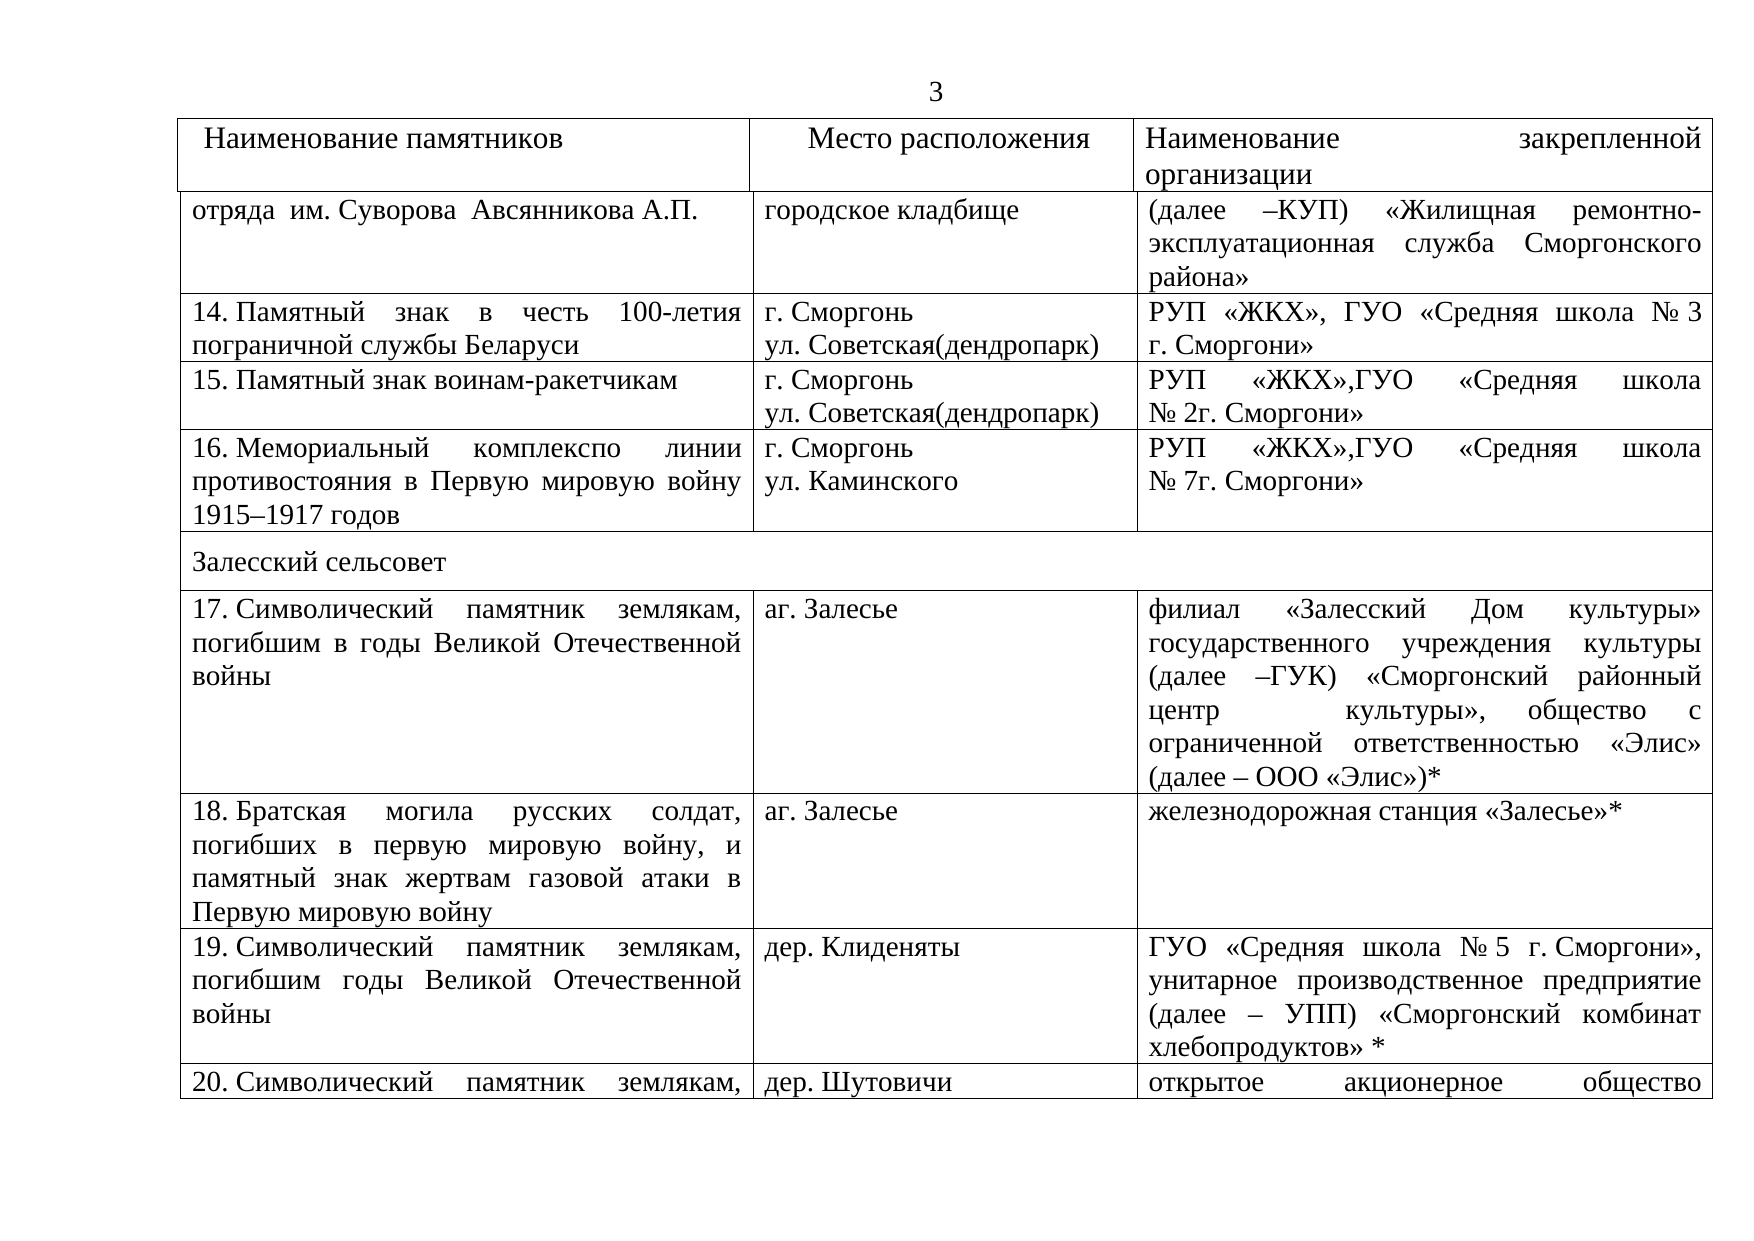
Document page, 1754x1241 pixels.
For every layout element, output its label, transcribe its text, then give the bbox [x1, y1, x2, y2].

table_cell РУП «ЖКХ»,ГУО «Средняя школа № 2г. Сморгони» [1138, 362, 1712, 429]
table_cell 19. Символический памятник землякам, погибшим годы Великой Отечественной войны [181, 929, 753, 1063]
table_cell аг. Залесье [754, 794, 1137, 928]
table_cell 16. Мемориальный комплекспо линии противостояния в Первую мировую войну 1915–1917 годов [181, 430, 753, 531]
table_header Место расположения [750, 119, 1133, 191]
table_cell 14. Памятный знак в честь 100-летия пограничной службы Беларуси [579, 294, 753, 361]
table_cell 17. Символический памятник землякам, погибшим в годы Великой Отечественной войны [181, 591, 753, 792]
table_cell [1138, 192, 1712, 293]
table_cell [181, 192, 753, 293]
table_cell РУП «ЖКХ», ГУО «Средняя школа № 3 г. Сморгони» [1138, 294, 1712, 361]
table_header Наименование закрепленной организации [1134, 119, 1712, 191]
table_cell г. Сморгонь ул. Советская(дендропарк) [754, 294, 1137, 361]
table_cell железнодорожная станция «Залесье»* [1138, 794, 1712, 928]
table_cell ГУО «Средняя школа № 5 г. Сморгони», унитарное производственное предприятие (далее – УПП) «Сморгонский комбинат хлебопродуктов» * [1138, 929, 1712, 1063]
table_cell 15. Памятный знак воинам-ракетчикам [181, 362, 753, 429]
table_cell г. Сморгонь ул. Каминского [754, 430, 1137, 531]
table_cell дер. Клиденяты [754, 929, 1137, 1063]
table_cell аг. Залесье [754, 591, 1137, 792]
table_cell РУП «ЖКХ»,ГУО «Средняя школа № 7г. Сморгони» [1138, 430, 1712, 531]
table_cell филиал «Залесский Дом культуры» государственного учреждения культуры (далее –ГУК) «Сморгонский районный центр культуры», общество с ограниченной ответственностью «Элис» (далее – ООО «Элис»)* [1138, 591, 1712, 792]
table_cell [181, 1064, 753, 1097]
table_header Наименование памятников [178, 119, 749, 191]
table_cell г. Сморгонь, городское кладбище [754, 192, 1137, 293]
table_cell дер. Шутовичи [754, 1064, 1137, 1097]
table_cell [1138, 1064, 1712, 1097]
table_cell 18. Братская могила русских солдат, погибших в первую мировую войну, и памятный знак жертвам газовой атаки в Первую мировую войну [181, 794, 753, 928]
table_cell Залесский сельсовет [181, 532, 1712, 590]
table_cell г. Сморгонь ул. Советская(дендропарк) [754, 362, 1137, 429]
